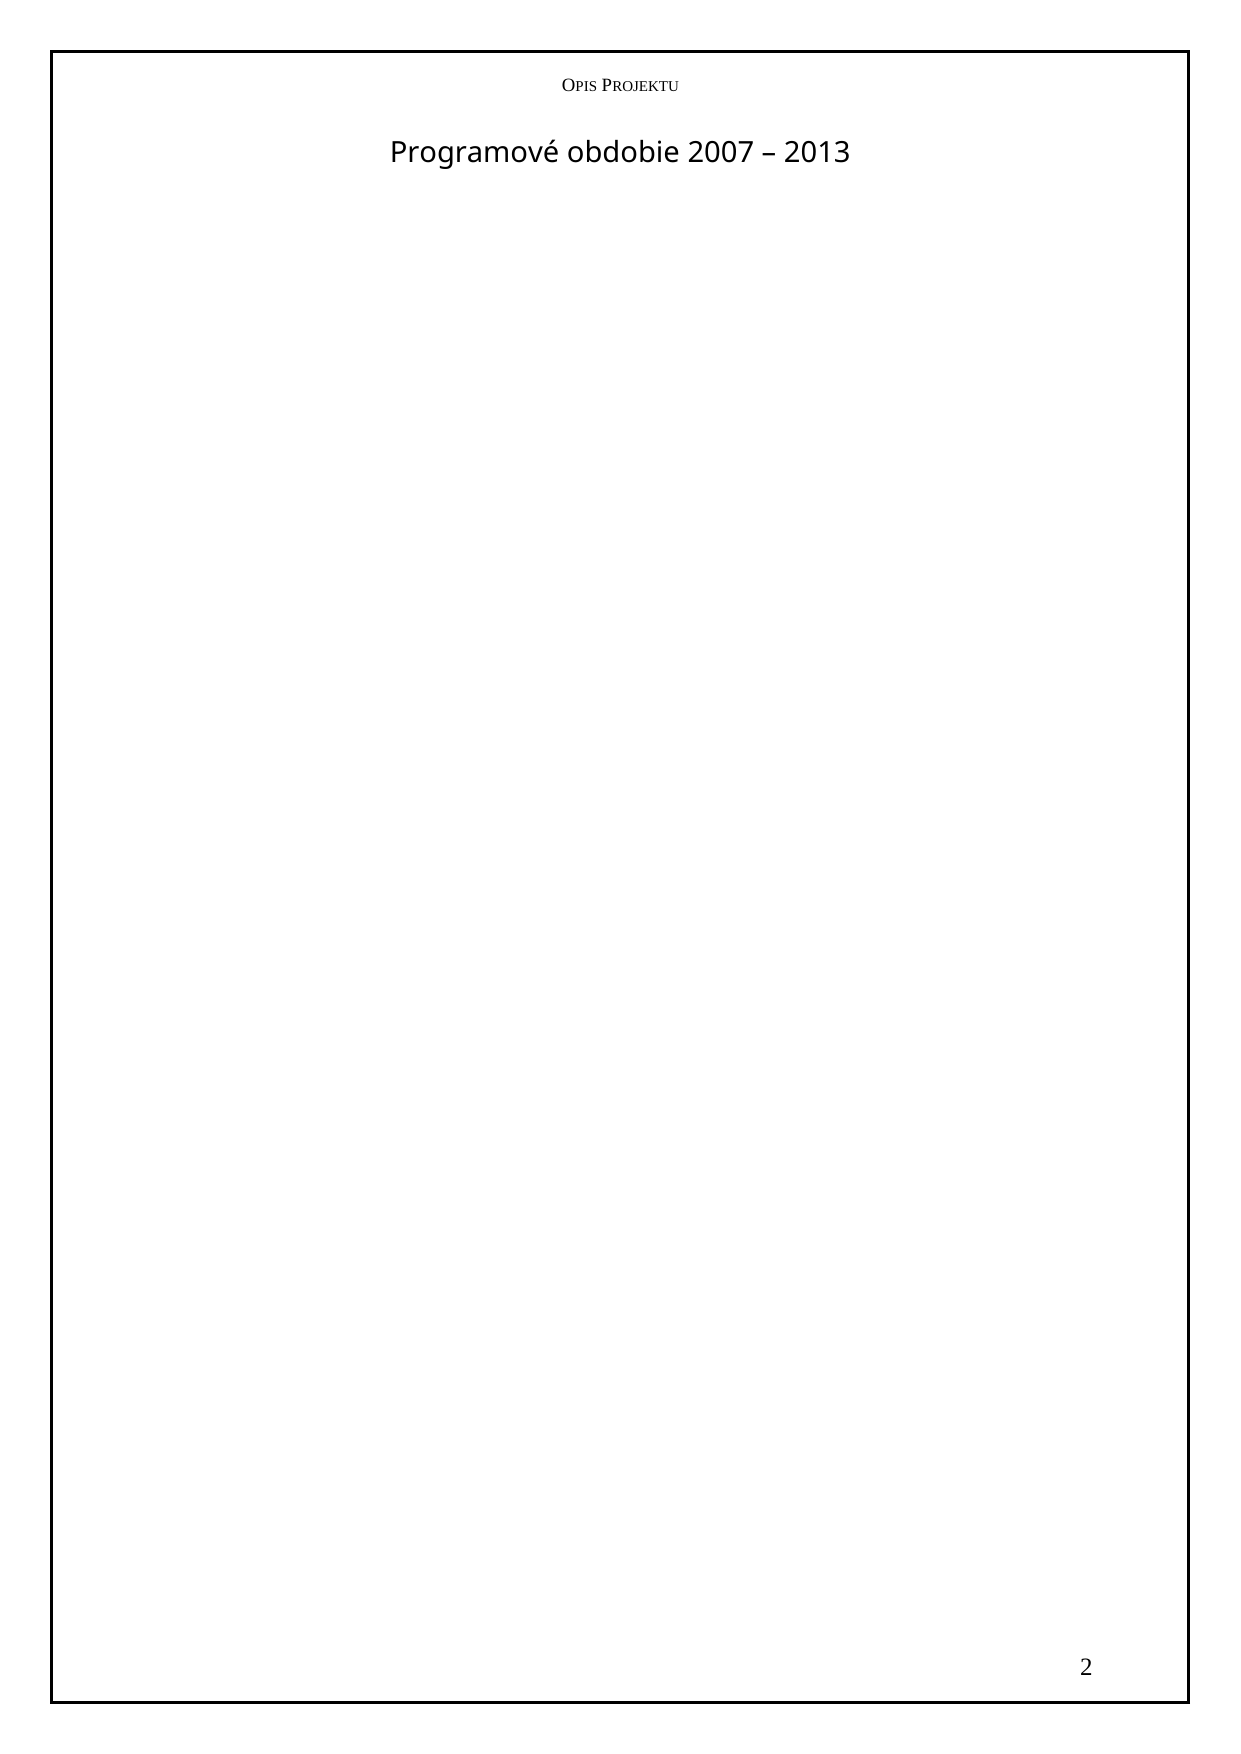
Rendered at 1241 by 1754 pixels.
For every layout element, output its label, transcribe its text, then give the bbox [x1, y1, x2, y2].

text Programové obdobie 2007 – 2013 [148, 131, 1093, 171]
